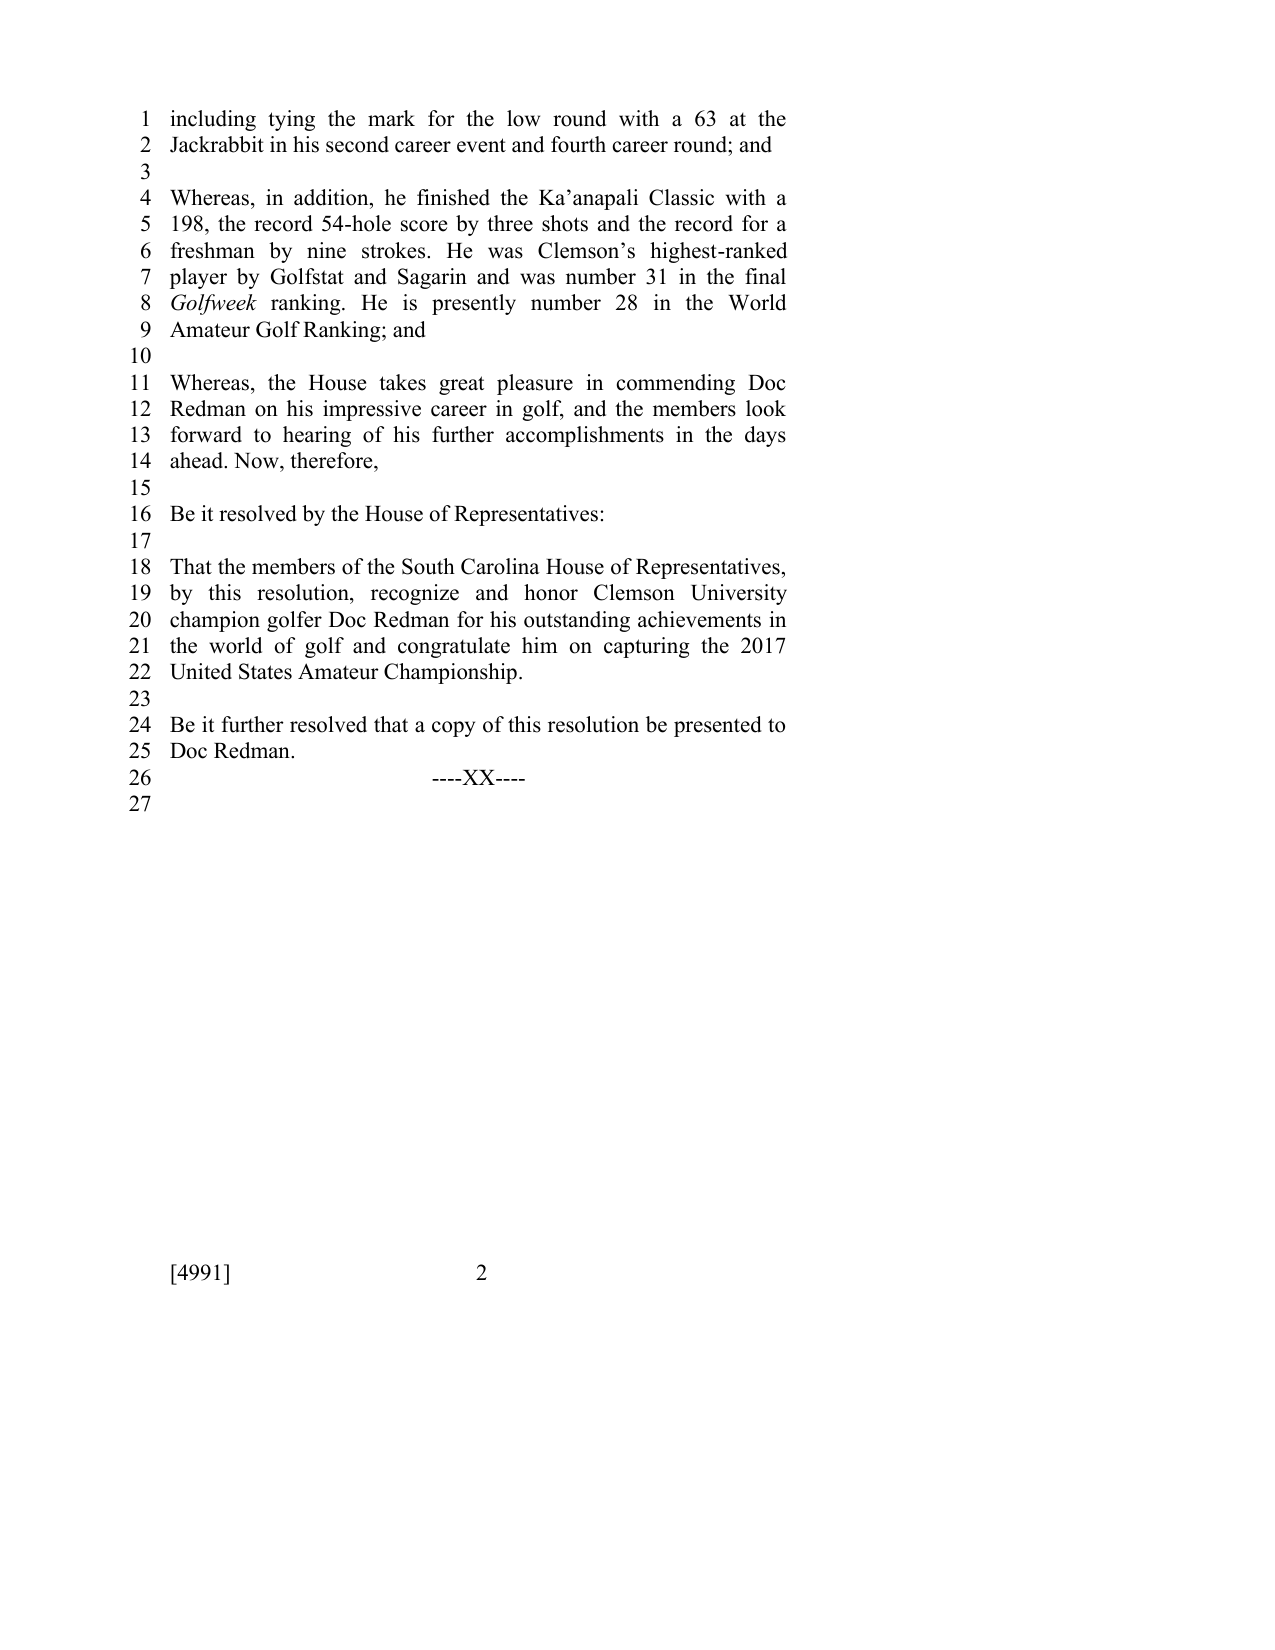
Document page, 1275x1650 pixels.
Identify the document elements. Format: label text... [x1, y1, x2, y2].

text Whereas, the House takes great pleasure in commending Doc Redman on his impressive career in golf, and the members look forward to hearing of his further accomplishments in the days ahead. Now, therefore, [169, 368, 787, 474]
text Be it resolved by the House of Representatives: [169, 500, 787, 527]
text Whereas, in addition, he finished the Ka’anapali Classic with a 198, the record 54-hole score by three shots and the record for a freshman by nine strokes. He was Clemson’s highest-ranked player by Golfstat and Sagarin and was number 31 in the final Golfweek ranking. He is presently number 28 in the World Amateur Golf Ranking; and [169, 184, 787, 342]
text ----XX---- [169, 764, 787, 790]
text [169, 105, 787, 158]
text That the members of the South Carolina House of Representatives, by this resolution, recognize and honor Clemson University champion golfer Doc Redman for his outstanding achievements in the world of golf and congratulate him on capturing the 2017 United States Amateur Championship. [169, 553, 787, 685]
text Be it further resolved that a copy of this resolution be presented to Doc Redman. [169, 711, 787, 764]
